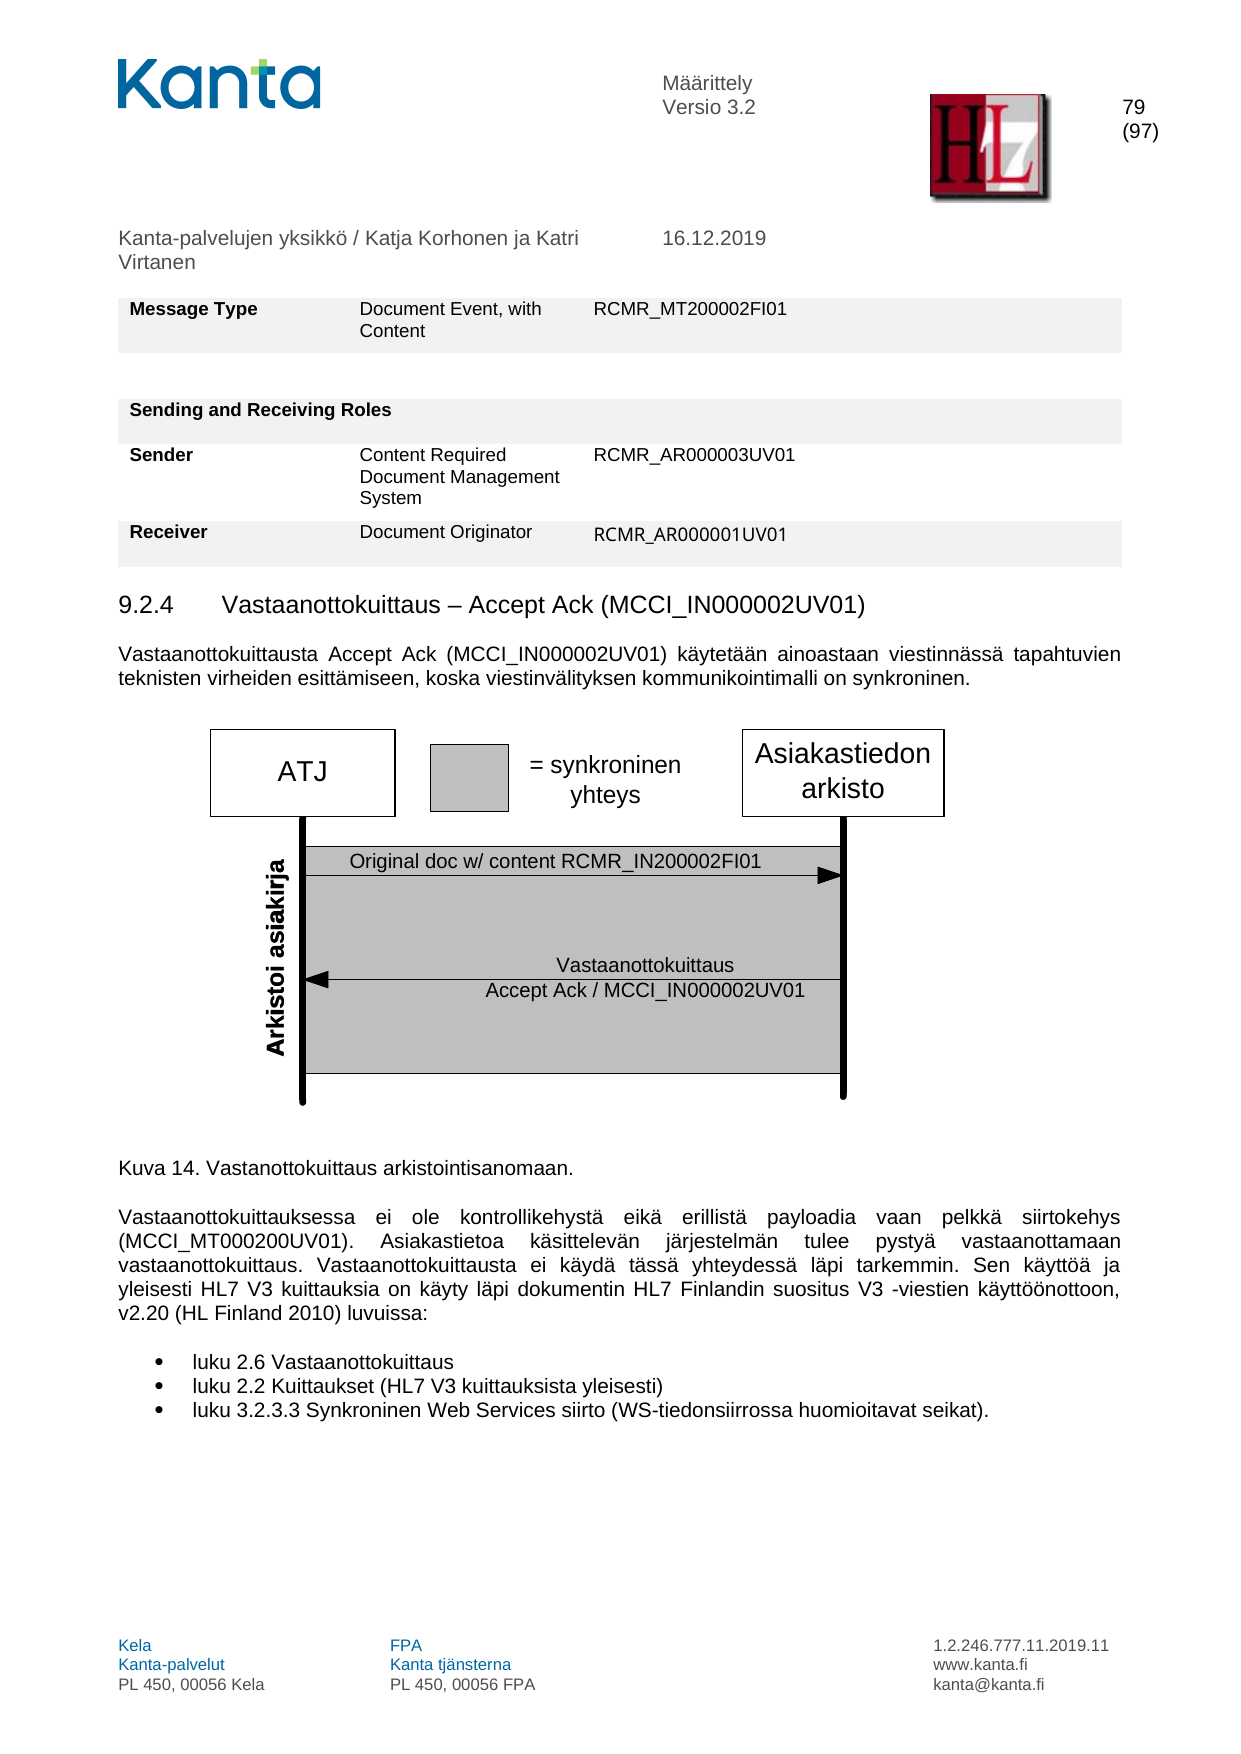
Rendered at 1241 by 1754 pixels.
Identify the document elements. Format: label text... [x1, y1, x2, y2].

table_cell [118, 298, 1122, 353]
text luku 2.6 Vastaanottokuittaus [155, 1349, 1122, 1373]
text Vastaanottokuittauksessa ei ole kontrollikehystä eikä erillistä payloadia vaan pelkkä siirtokehys (MCCI_MT000200UV01). Asiakastietoa käsittelevän järjestelmän tulee pystyä vastaanottamaan vastaanottokuittaus. Vastaanottokuittausta ei käydä tässä yhteydessä läpi tarkemmin. Sen käyttöä ja yleisesti HL7 V3 kuittauksia on käyty läpi dokumentin HL7 Finlandin suositus V3 -viestien käyttöönottoon, v2.20 (HL Finland 2010) luvuissa: [118, 1205, 1122, 1324]
text luku 2.2 Kuittaukset (HL7 V3 kuittauksista yleisesti) [155, 1373, 1122, 1398]
picture [930, 94, 1053, 203]
text Vastaanottokuittausta Accept Ack (MCCI_IN000002UV01) käytetään ainoastaan viestinnässä tapahtuvien teknisten virheiden esittämiseen, koska viestinvälityksen kommunikointimalli on synkroninen. [118, 642, 1122, 690]
text luku 3.2.3.3 Synkroninen Web Services siirto (WS-tiedonsiirrossa huomioitavat seikat). [155, 1398, 1122, 1422]
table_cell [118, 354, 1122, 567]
picture [118, 59, 321, 109]
subtitle Vastaanottokuittaus – Accept Ack (MCCI_IN000002UV01) [118, 591, 1122, 619]
text Kuva 14. Vastanottokuittaus arkistointisanomaan. [118, 1156, 1122, 1180]
